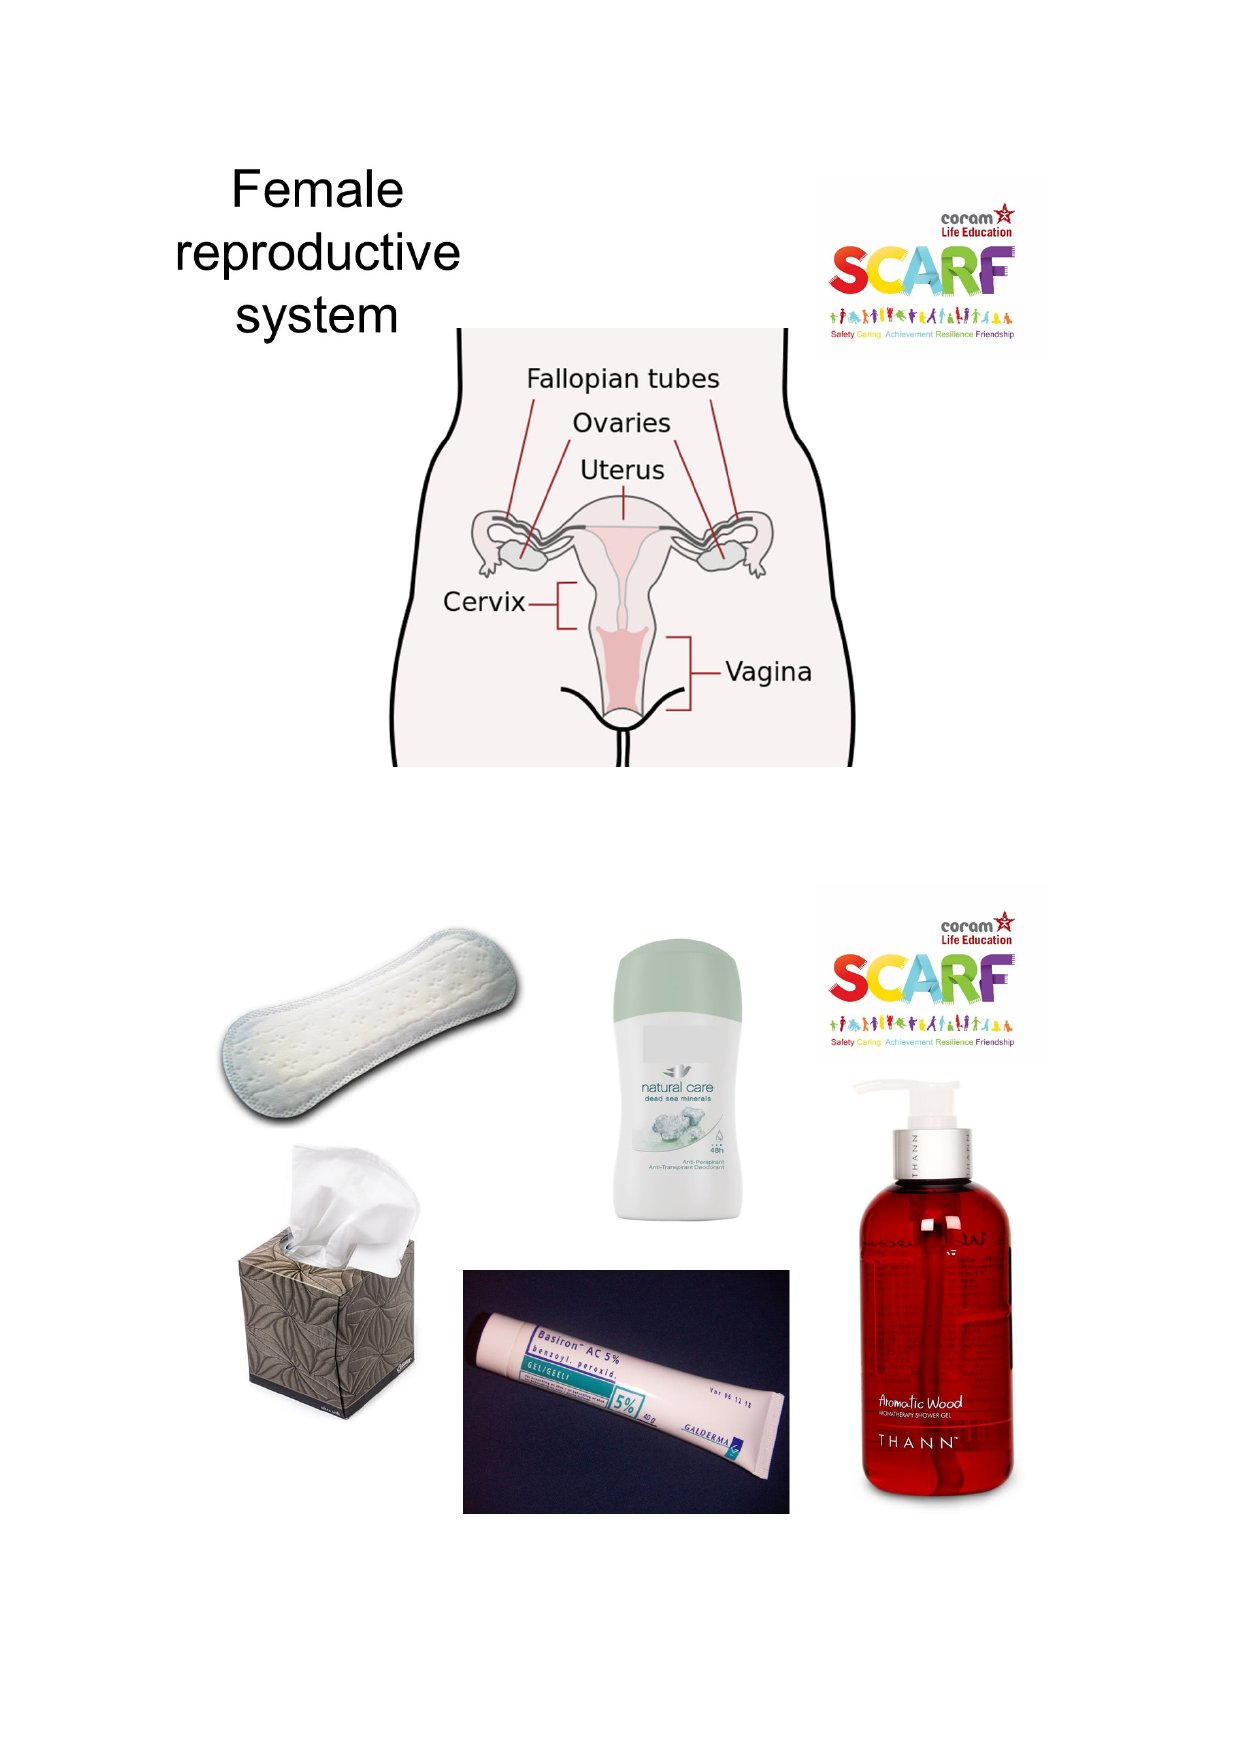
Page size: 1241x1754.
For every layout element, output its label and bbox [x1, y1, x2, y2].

picture [150, 857, 1091, 1563]
picture [150, 150, 1091, 856]
